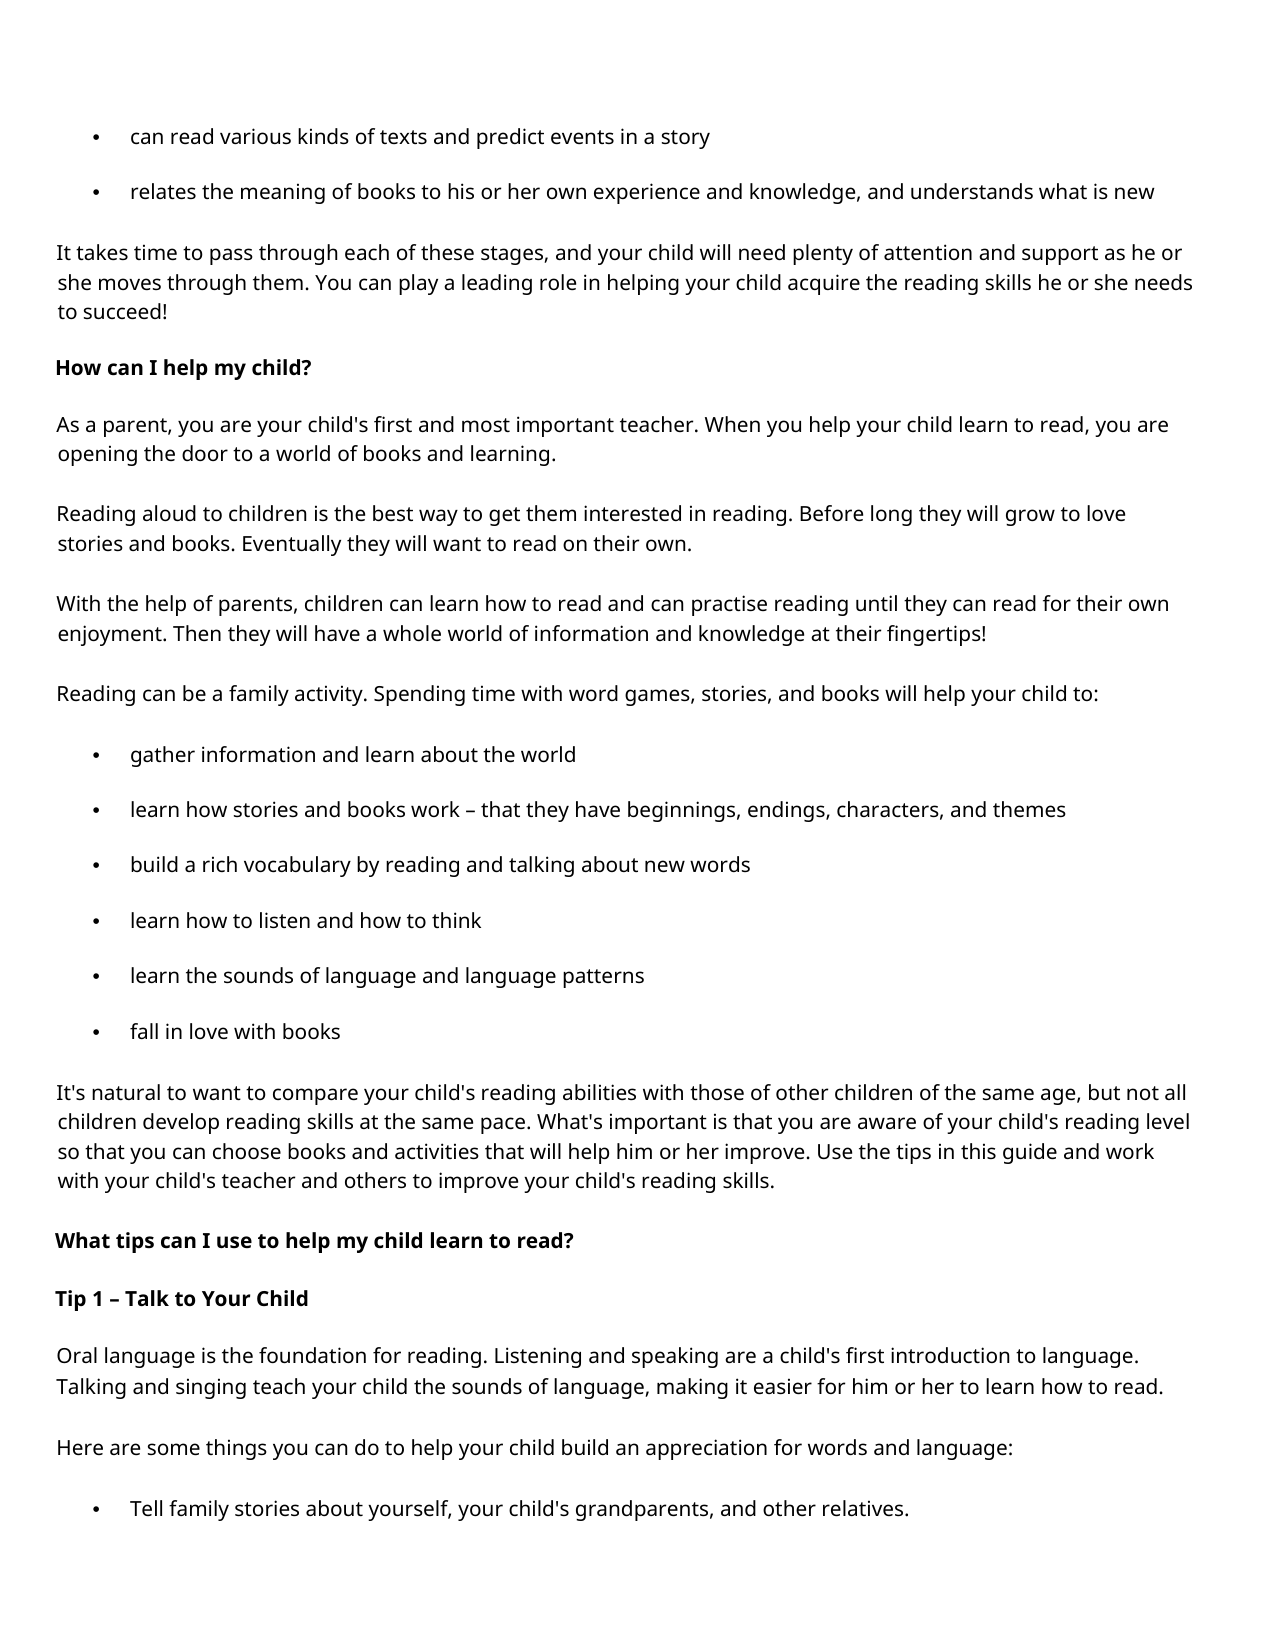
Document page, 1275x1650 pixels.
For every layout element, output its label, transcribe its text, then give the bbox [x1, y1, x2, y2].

list gather information and learn about the world [92, 740, 1198, 768]
list learn the sounds of language and language patterns [92, 961, 1198, 990]
list Tell family stories about yourself, your child's grandparents, and other relatives. [92, 1494, 1198, 1522]
list relates the meaning of books to his or her own experience and knowledge, and understands what is new [92, 177, 1198, 206]
list can read various kinds of texts and predict events in a story [92, 122, 1198, 150]
text Reading aloud to children is the best way to get them interested in reading. Before long they will grow to love stories and books. Eventually they will want to read on their own. [56, 499, 1198, 557]
text As a parent, you are your child's first and most important teacher. When you help your child learn to read, you are opening the door to a world of books and learning. [56, 410, 1198, 468]
text What tips can I use to help my child learn to read? [55, 1226, 1198, 1255]
text Tip 1 – Talk to Your Child [55, 1284, 1198, 1312]
text How can I help my child? [55, 353, 1198, 381]
list fall in love with books [92, 1017, 1198, 1045]
text Here are some things you can do to help your child build an appreciation for words and language: [56, 1433, 1198, 1461]
list learn how to listen and how to think [92, 906, 1198, 934]
text Oral language is the foundation for reading. Listening and speaking are a child's first introduction to language. [56, 1342, 1198, 1370]
text With the help of parents, children can learn how to read and can practise reading until they can read for their own enjoyment. Then they will have a whole world of information and knowledge at their fingertips! [56, 589, 1198, 647]
list learn how stories and books work – that they have beginnings, endings, characters, and themes [92, 795, 1198, 824]
text It takes time to pass through each of these stages, and your child will need plenty of attention and support as he or she moves through them. You can play a leading role in helping your child acquire the reading skills he or she needs to succeed! [56, 238, 1198, 326]
text It's natural to want to compare your child's reading abilities with those of other children of the same age, but not all children develop reading skills at the same pace. What's important is that you are aware of your child's reading level so that you can choose books and activities that will help him or her improve. Use the tips in this guide and work with your child's teacher and others to improve your child's reading skills. [56, 1078, 1198, 1195]
text Talking and singing teach your child the sounds of language, making it easier for him or her to learn how to read. [56, 1372, 1198, 1400]
text Reading can be a family activity. Spending time with word games, stories, and books will help your child to: [56, 679, 1198, 707]
list build a rich vocabulary by reading and talking about new words [92, 851, 1198, 879]
